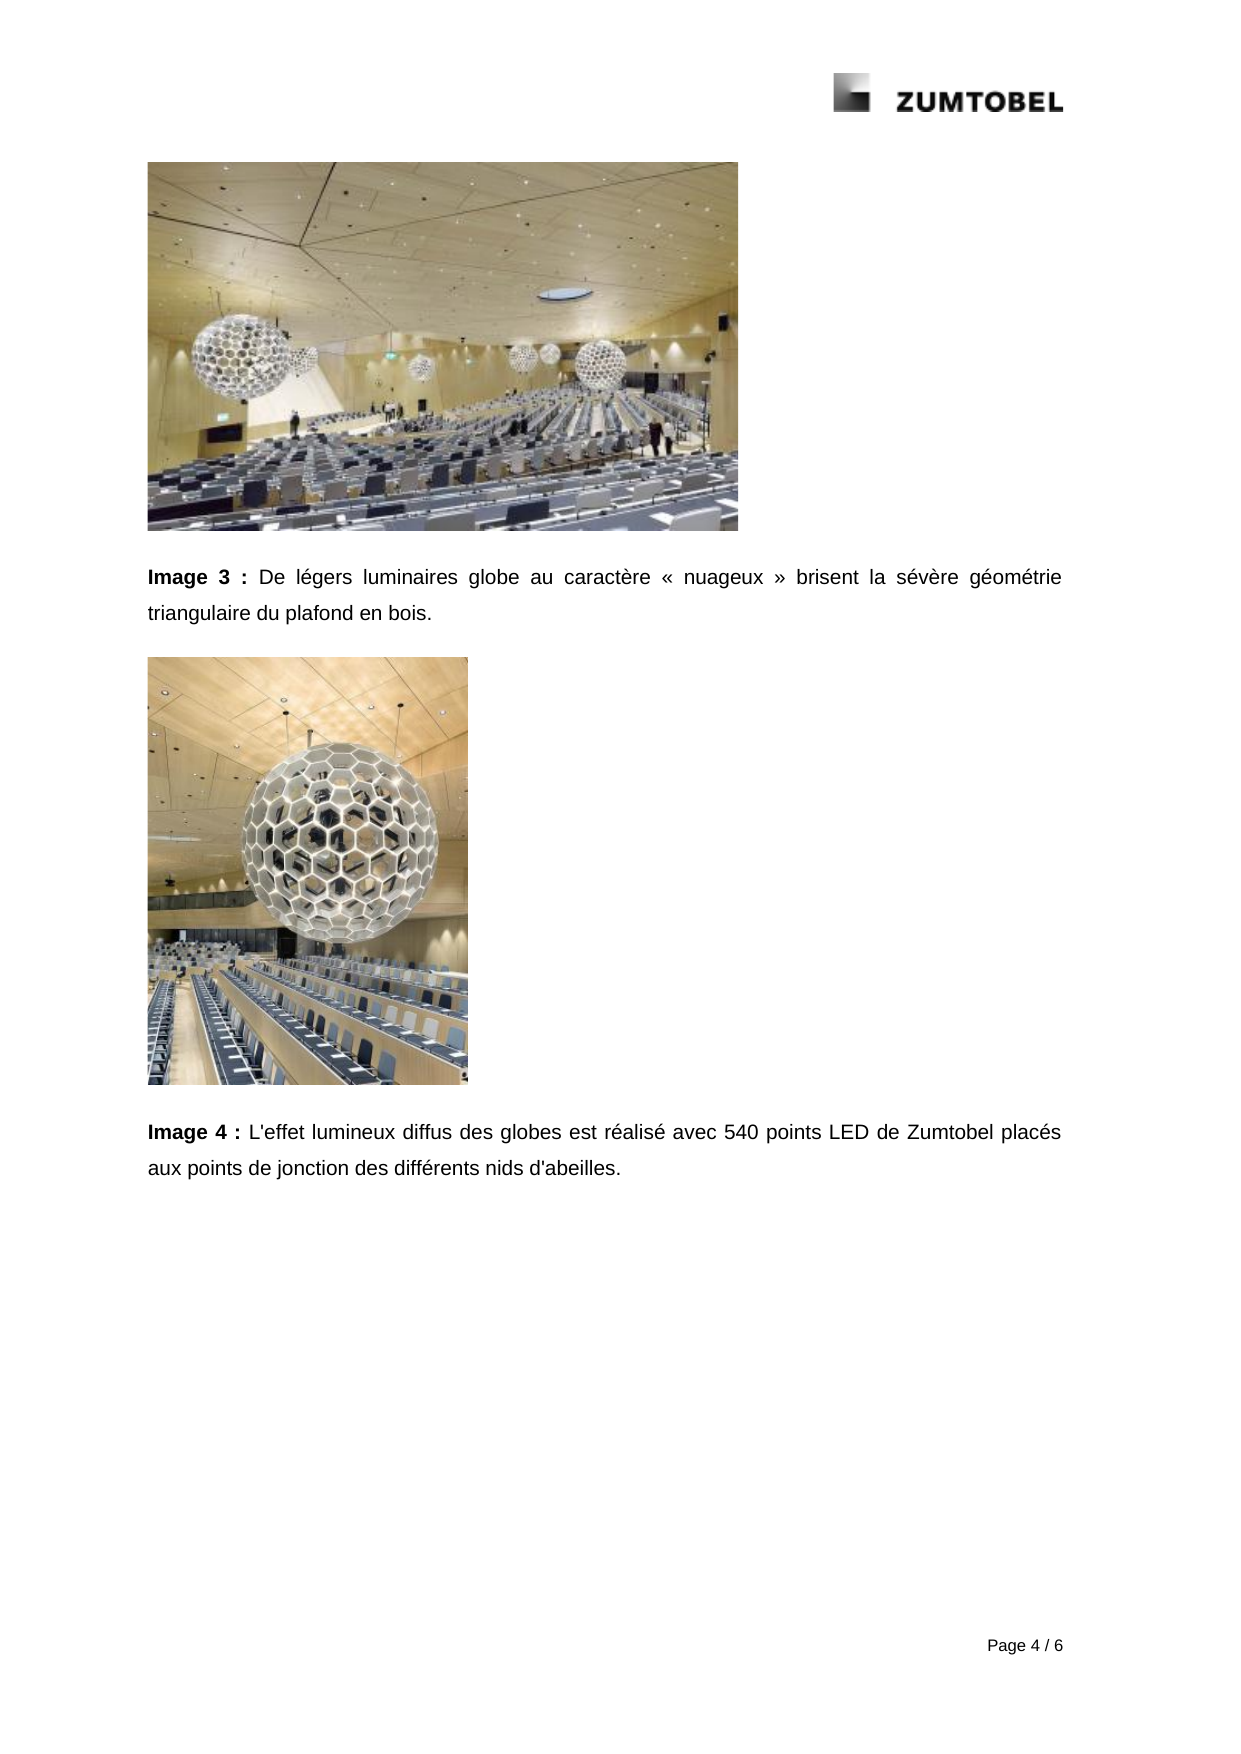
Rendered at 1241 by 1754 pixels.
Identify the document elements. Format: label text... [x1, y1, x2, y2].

picture [833, 73, 1064, 112]
picture [147, 162, 739, 531]
picture [147, 657, 468, 1085]
text Image 4 : L'effet lumineux diffus des globes est réalisé avec 540 points LED de Zumtobel placés aux points de jonction des différents nids d'abeilles. [148, 1119, 1063, 1179]
text Image 3 : De légers luminaires globe au caractère « nuageux » brisent la sévère géométrie triangulaire du plafond en bois. [148, 565, 1063, 625]
